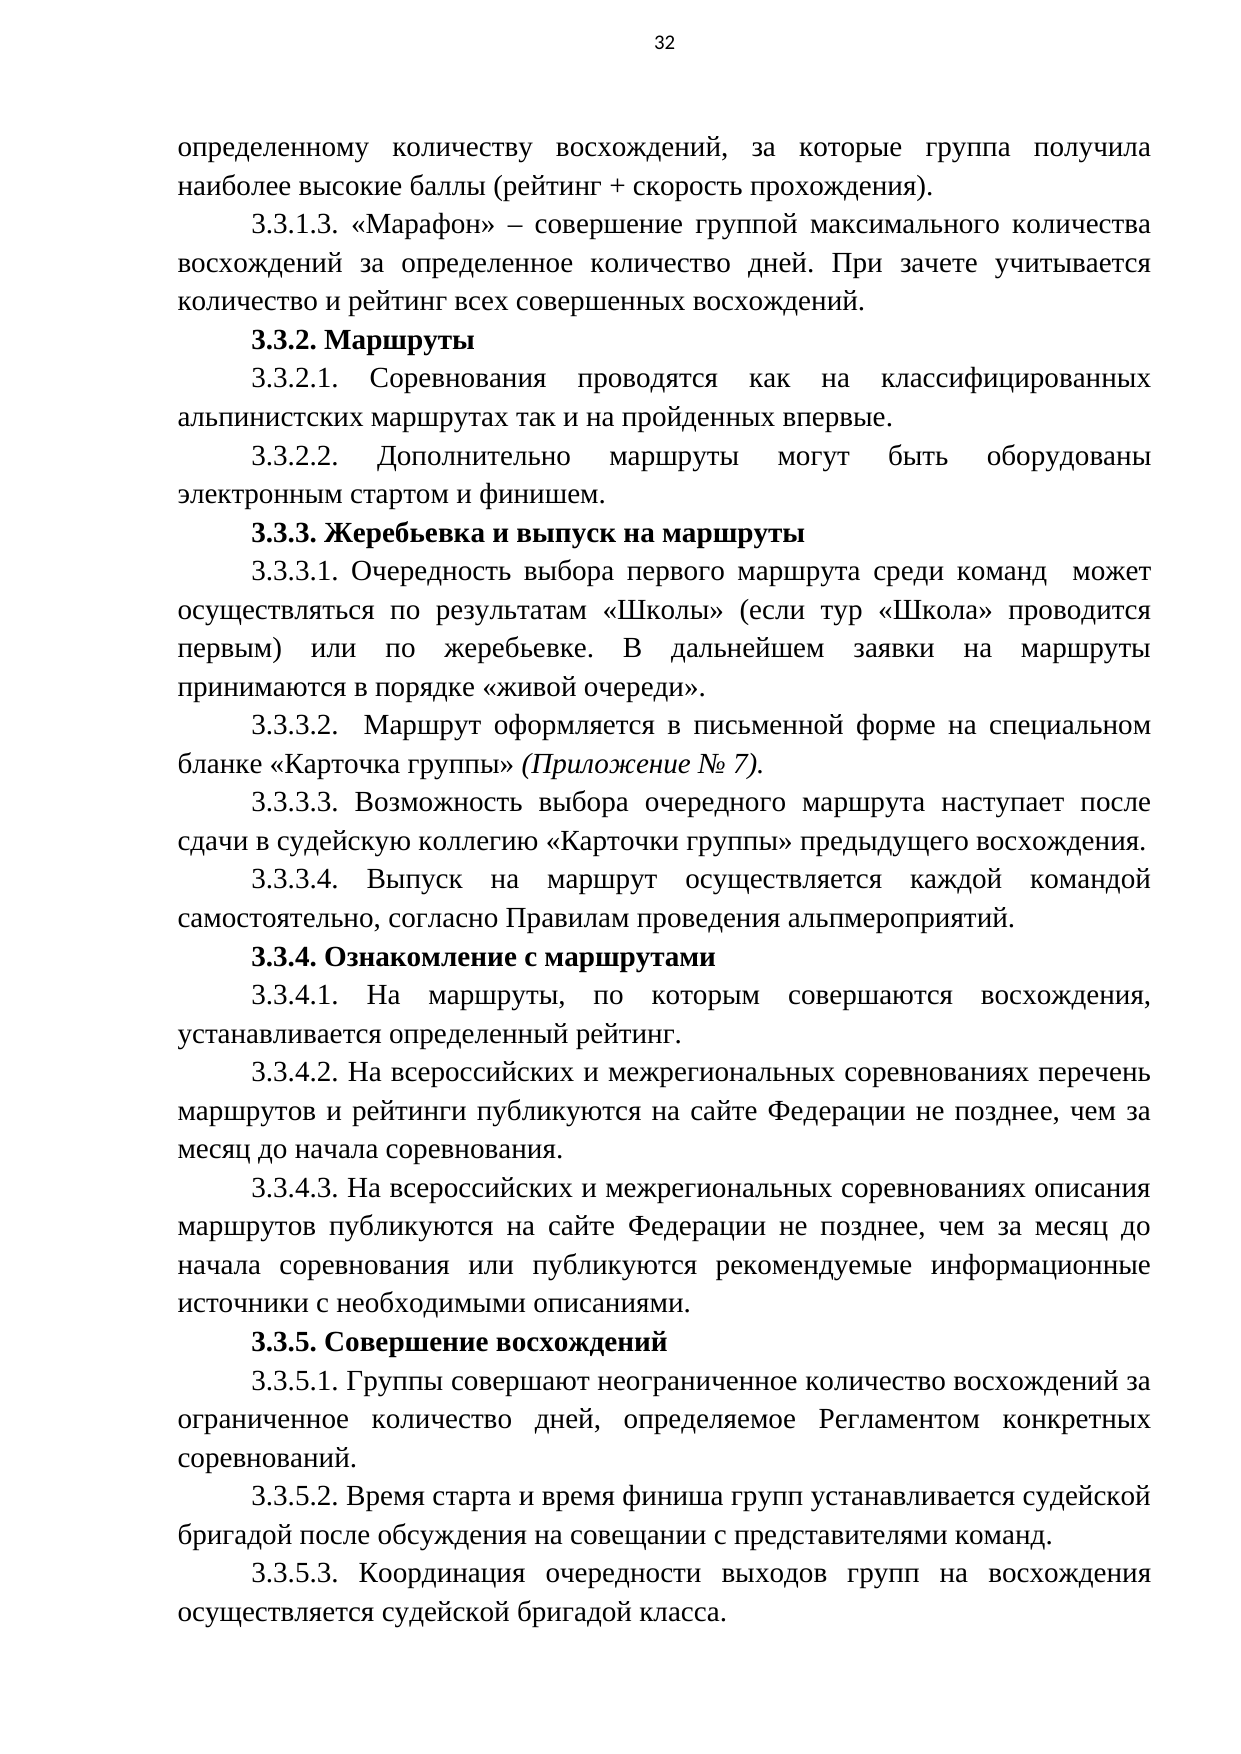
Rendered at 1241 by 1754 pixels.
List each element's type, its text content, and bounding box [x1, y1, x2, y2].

text 3.3.3.3. Возможность выбора очередного маршрута наступает после сдачи в судейскую коллегию «Карточки группы» предыдущего восхождения. [177, 784, 1152, 857]
text 3.3.4.2. На всероссийских и межрегиональных соревнованиях перечень маршрутов и рейтинги публикуются на сайте Федерации не позднее, чем за месяц до начала соревнования. [177, 1054, 1152, 1165]
text 3.3.5.2. Время старта и время финиша групп устанавливается судейской бригадой после обсуждения на совещании с представителями команд. [177, 1478, 1152, 1550]
text 3.3.4.3. На всероссийских и межрегиональных соревнованиях описания маршрутов публикуются на сайте Федерации не позднее, чем за месяц до начала соревнования или публикуются рекомендуемые информационные источники с необходимыми описаниями. [177, 1170, 1152, 1319]
text 3.3.5.3. Координация очередности выходов групп на восхождения осуществляется судейской бригадой класса. [177, 1555, 1152, 1627]
text 3.3.2.1. Соревнования проводятся как на классифицированных альпинистских маршрутах так и на пройденных впервые. [177, 361, 1152, 433]
text 3.3.3.4. Выпуск на маршрут осуществляется каждой командой самостоятельно, согласно Правилам проведения альпмероприятий. [177, 862, 1152, 934]
text 3.3.3.1. Очередность выбора первого маршрута среди команд может осуществляться по результатам «Школы» (если тур «Школа» проводится первым) или по жеребьевке. В дальнейшем заявки на маршруты принимаются в порядке «живой очереди». [177, 553, 1152, 702]
text 3.3.4. Ознакомление с маршрутами [177, 939, 1152, 972]
text 3.3.2.2. Дополнительно маршруты могут быть оборудованы электронным стартом и финишем. [177, 438, 1152, 510]
text 3.3.5.1. Группы совершают неограниченное количество восхождений за ограниченное количество дней, определяемое Регламентом конкретных соревнований. [177, 1363, 1152, 1473]
text 3.3.3. Жеребьевка и выпуск на маршруты [177, 515, 1152, 548]
text 3.3.4.1. На маршруты, по которым совершаются восхождения, устанавливается определенный рейтинг. [177, 977, 1152, 1049]
text 3.3.1.3. «Марафон» – совершение группой максимального количества восхождений за определенное количество дней. При зачете учитывается количество и рейтинг всех совершенных восхождений. [177, 206, 1152, 317]
text 3.3.3.2. Маршрут оформляется в письменной форме на специальном бланке «Карточка группы» (Приложение № 7). [177, 707, 1152, 779]
text 3.3.2. Маршруты [177, 322, 1152, 356]
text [177, 129, 1152, 201]
text 3.3.5. Совершение восхождений [177, 1324, 1152, 1358]
